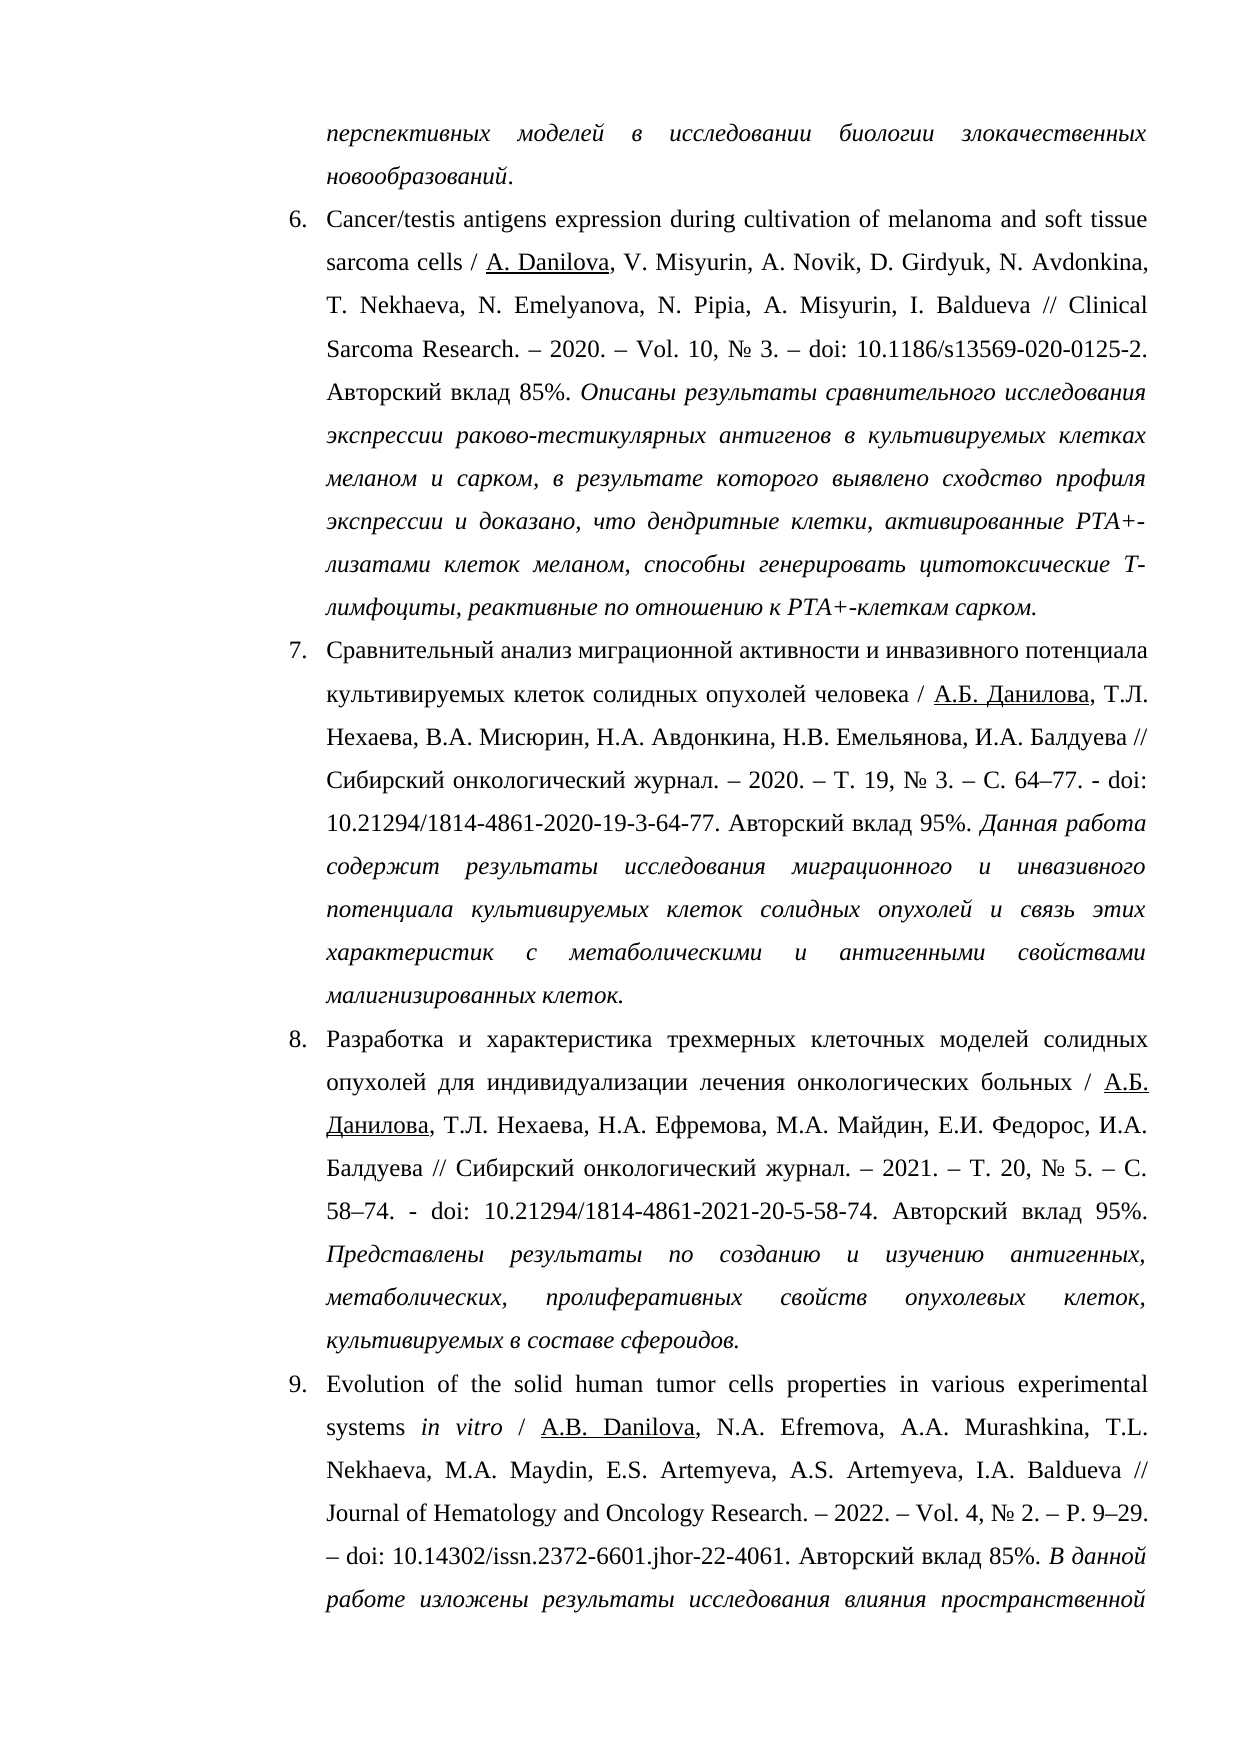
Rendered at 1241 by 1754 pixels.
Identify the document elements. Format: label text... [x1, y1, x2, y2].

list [288, 1369, 1149, 1613]
list Сравнительный анализ миграционной активности и инвазивного потенциала культивируемых клеток солидных опухолей человека / А.Б. Данилова, Т.Л. Нехаева, В.А. Мисюрин, Н.А. Авдонкина, Н.В. Емельянова, И.А. Балдуева // Сибирский онкологический журнал. – 2020. – Т. 19, № 3. – С. 64–77. - doi: 10.21294/1814-4861-2020-19-3-64-77. Авторский вклад 95%. Данная работа содержит результаты исследования миграционного и инвазивного потенциала культивируемых клеток солидных опухолей и связь этих характеристик с метаболическими и антигенными свойствами малигнизированных клеток. [288, 636, 1149, 1009]
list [288, 118, 1149, 190]
list Cancer/testis antigens expression during cultivation of melanoma and soft tissue sarcoma cells / A. Danilova, V. Misyurin, A. Novik, D. Girdyuk, N. Аvdonkina, T. Nekhaeva, N. Emelyanova, N. Pipia, A. Misyurin, I. Baldueva // Clinical Sarcoma Research. – 2020. – Vol. 10, № 3. – doi: 10.1186/s13569-020-0125-2. Авторский вклад 85%. Описаны результаты сравнительного исследования экспрессии раково-тестикулярных антигенов в культивируемых клетках меланом и сарком, в результате которого выявлено сходство профиля экспрессии и доказано, что дендритные клетки, активированные РТА+-лизатами клеток меланом, способны генерировать цитотоксические Т-лимфоциты, реактивные по отношению к РТА+-клеткам сарком. [288, 204, 1149, 621]
list Разработка и характеристика трехмерных клеточных моделей солидных опухолей для индивидуализации лечения онкологических больных / А.Б. Данилова, Т.Л. Нехаева, Н.А. Ефремова, М.А. Майдин, Е.И. Федорос, И.А. Балдуева // Сибирский онкологический журнал. – 2021. – Т. 20, № 5. – С. 58–74. - doi: 10.21294/1814-4861-2021-20-5-58-74. Авторский вклад 95%. Представлены результаты по созданию и изучению антигенных, метаболических, пролиферативных свойств опухолевых клеток, культивируемых в составе сфероидов. [288, 1024, 1149, 1354]
